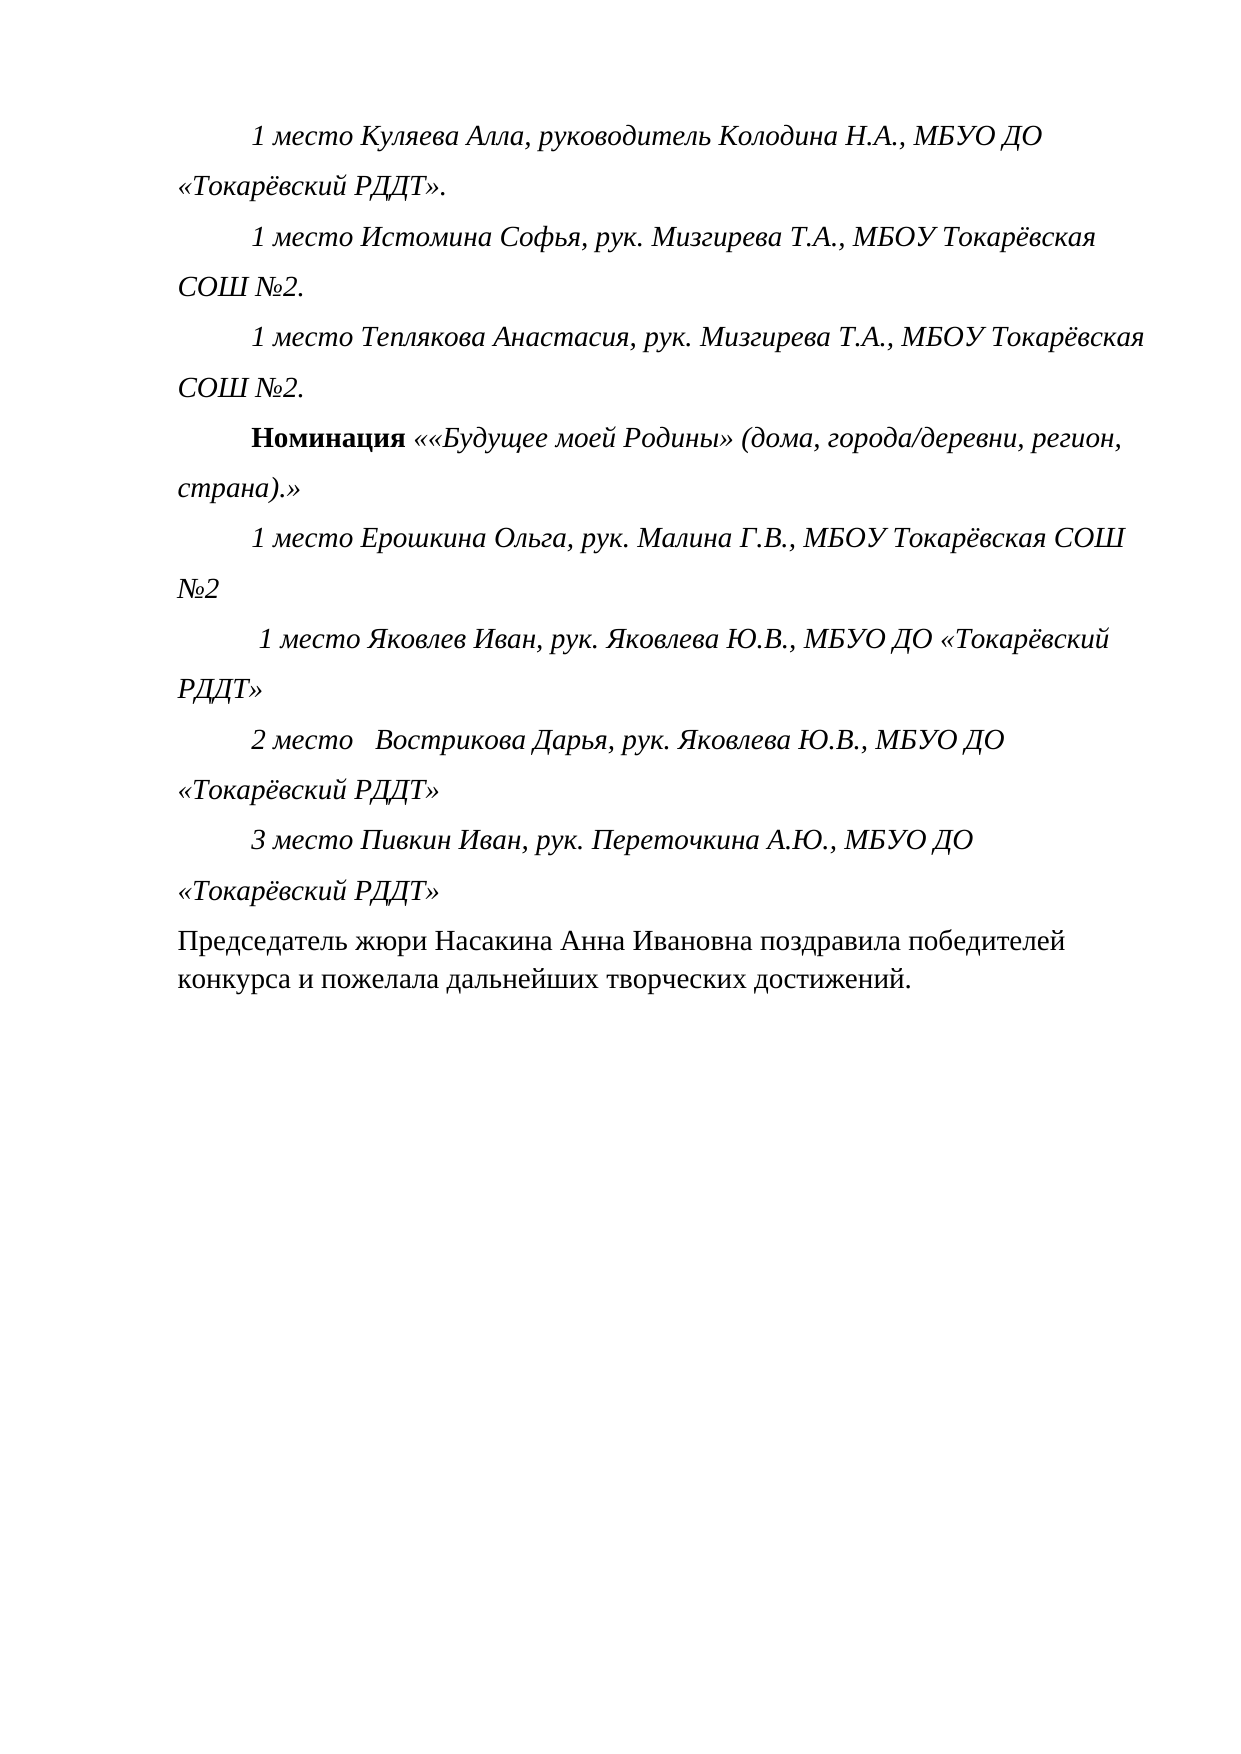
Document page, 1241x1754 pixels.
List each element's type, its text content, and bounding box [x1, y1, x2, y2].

text 1 место Яковлев Иван, рук. Яковлева Ю.В., МБУО ДО «Токарёвский РДДТ» [177, 621, 1152, 705]
text 1 место Куляева Алла, руководитель Колодина Н.А., МБУО ДО «Токарёвский РДДТ». [177, 118, 1152, 202]
text Председатель жюри Насакина Анна Ивановна поздравила победителей конкурса и пожелала дальнейших творческих достижений. [177, 923, 1152, 995]
text 1 место Ерошкина Ольга, рук. Малина Г.В., МБОУ Токарёвская СОШ №2 [177, 521, 1152, 604]
text 3 место Пивкин Иван, рук. Переточкина А.Ю., МБУО ДО «Токарёвский РДДТ» [177, 822, 1152, 906]
text 2 место Вострикова Дарья, рук. Яковлева Ю.В., МБУО ДО «Токарёвский РДДТ» [177, 722, 1152, 806]
text 1 место Истомина Софья, рук. Мизгирева Т.А., МБОУ Токарёвская СОШ №2. [177, 219, 1152, 303]
text Номинация ««Будущее моей Родины» (дома, города/деревни, регион, страна).» [177, 420, 1152, 504]
text 1 место Теплякова Анастасия, рук. Мизгирева Т.А., МБОУ Токарёвская СОШ №2. [177, 319, 1152, 403]
